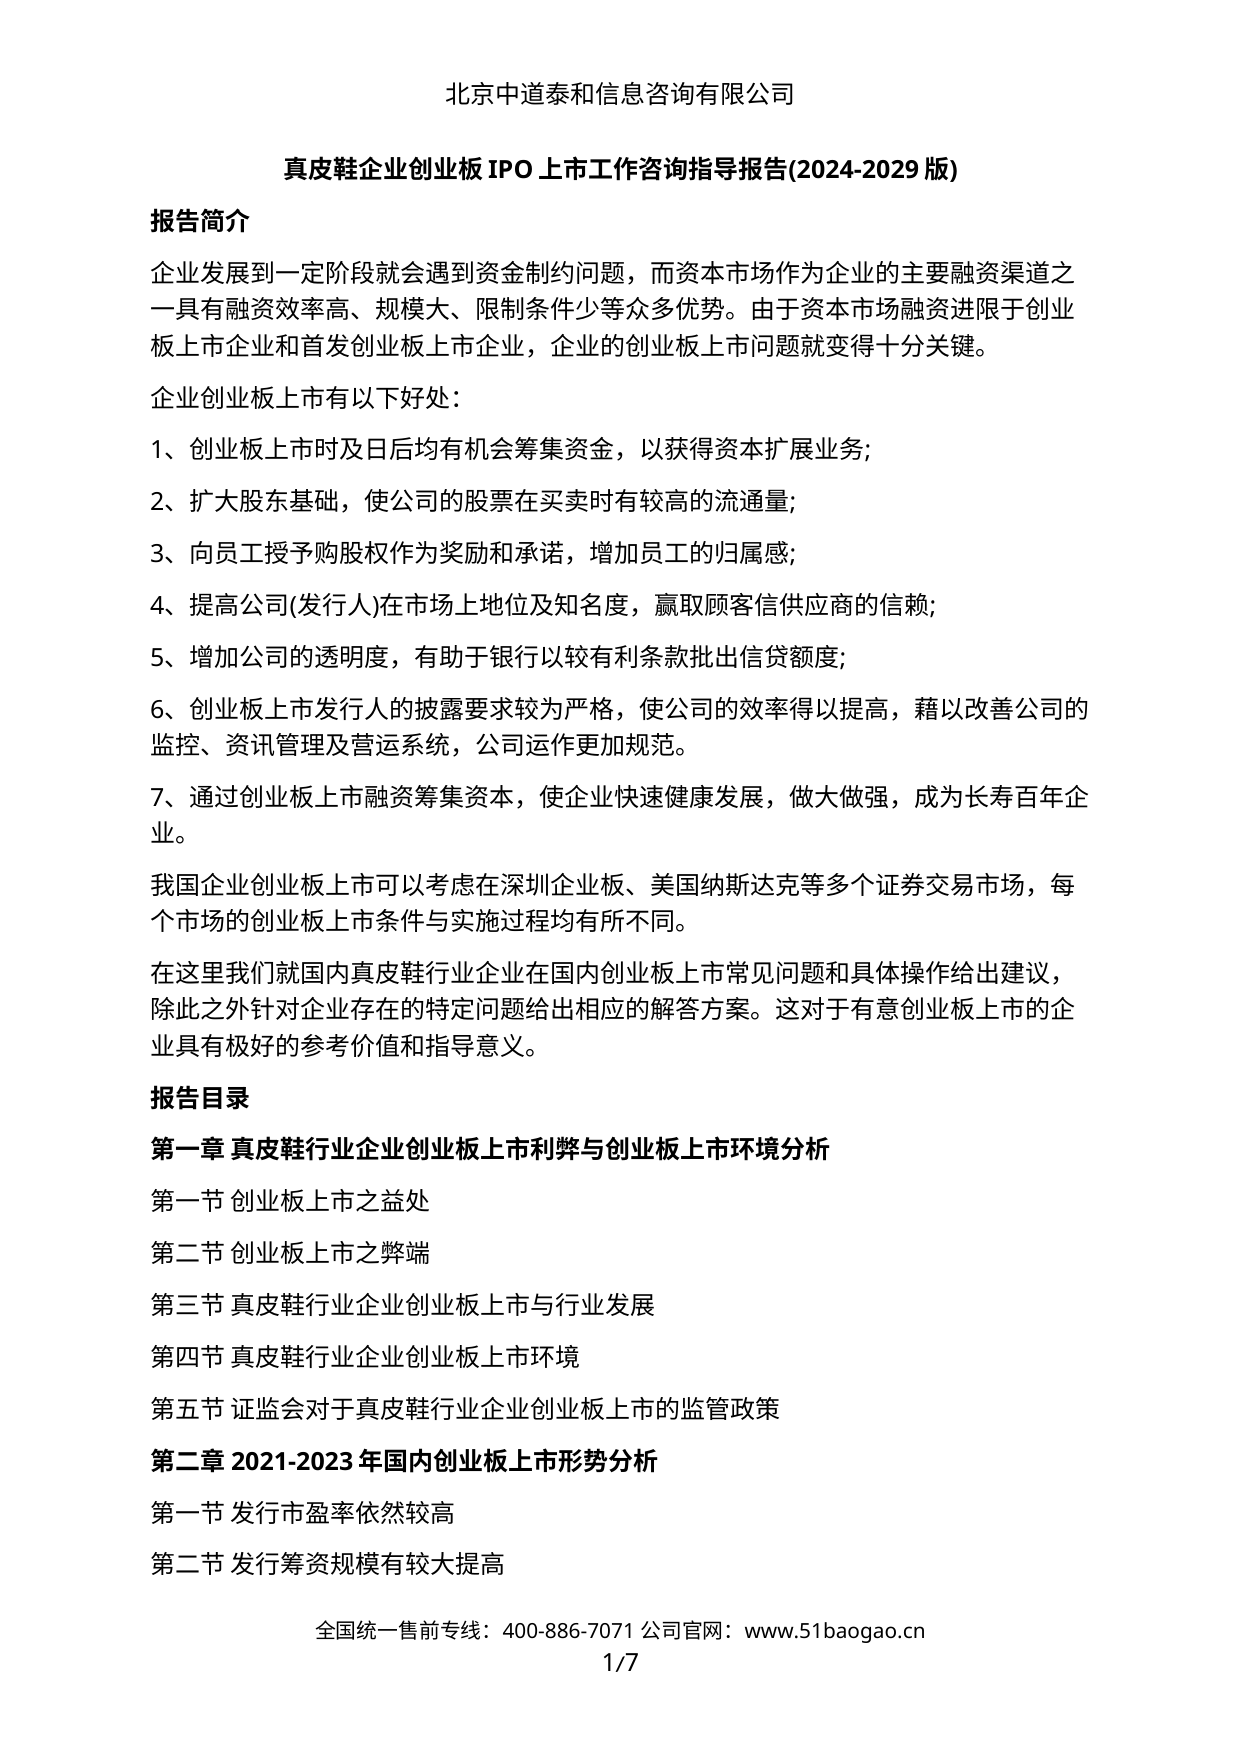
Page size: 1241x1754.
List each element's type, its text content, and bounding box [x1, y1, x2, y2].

text 第一节 发行市盈率依然较高 [150, 1493, 1090, 1529]
text 第二节 创业板上市之弊端 [150, 1234, 1090, 1270]
text 第二章 2021-2023年国内创业板上市形势分析 [150, 1441, 1090, 1477]
text 我国企业创业板上市可以考虑在深圳企业板、美国纳斯达克等多个证券交易市场，每个市场的创业板上市条件与实施过程均有所不同。 [150, 866, 1090, 938]
text 5、增加公司的透明度，有助于银行以较有利条款批出信贷额度; [150, 637, 1090, 674]
text 第一节 创业板上市之益处 [150, 1182, 1090, 1218]
text 在这里我们就国内真皮鞋行业企业在国内创业板上市常见问题和具体操作给出建议，除此之外针对企业存在的特定问题给出相应的解答方案。这对于有意创业板上市的企业具有极好的参考价值和指导意义。 [150, 954, 1090, 1062]
text 6、创业板上市发行人的披露要求较为严格，使公司的效率得以提高，藉以改善公司的监控、资讯管理及营运系统，公司运作更加规范。 [150, 689, 1090, 762]
text 第四节 真皮鞋行业企业创业板上市环境 [150, 1337, 1090, 1374]
text 报告简介 [150, 202, 1090, 238]
text 第一章 真皮鞋行业企业创业板上市利弊与创业板上市环境分析 [150, 1130, 1090, 1166]
text 真皮鞋企业创业板IPO上市工作咨询指导报告(2024-2029版) [150, 150, 1090, 186]
text 企业发展到一定阶段就会遇到资金制约问题，而资本市场作为企业的主要融资渠道之一具有融资效率高、规模大、限制条件少等众多优势。由于资本市场融资进限于创业板上市企业和首发创业板上市企业，企业的创业板上市问题就变得十分关键。 [150, 254, 1090, 362]
text 2、扩大股东基础，使公司的股票在买卖时有较高的流通量; [150, 482, 1090, 518]
text 第二节 发行筹资规模有较大提高 [150, 1545, 1090, 1581]
text 企业创业板上市有以下好处： [150, 378, 1090, 414]
text 1、创业板上市时及日后均有机会筹集资金，以获得资本扩展业务; [150, 430, 1090, 466]
text 第三节 真皮鞋行业企业创业板上市与行业发展 [150, 1286, 1090, 1322]
text 4、提高公司(发行人)在市场上地位及知名度，赢取顾客信供应商的信赖; [150, 586, 1090, 622]
text 报告目录 [150, 1078, 1090, 1114]
text 7、通过创业板上市融资筹集资本，使企业快速健康发展，做大做强，成为长寿百年企业。 [150, 777, 1090, 850]
text 第五节 证监会对于真皮鞋行业企业创业板上市的监管政策 [150, 1389, 1090, 1426]
text 3、向员工授予购股权作为奖励和承诺，增加员工的归属感; [150, 534, 1090, 570]
